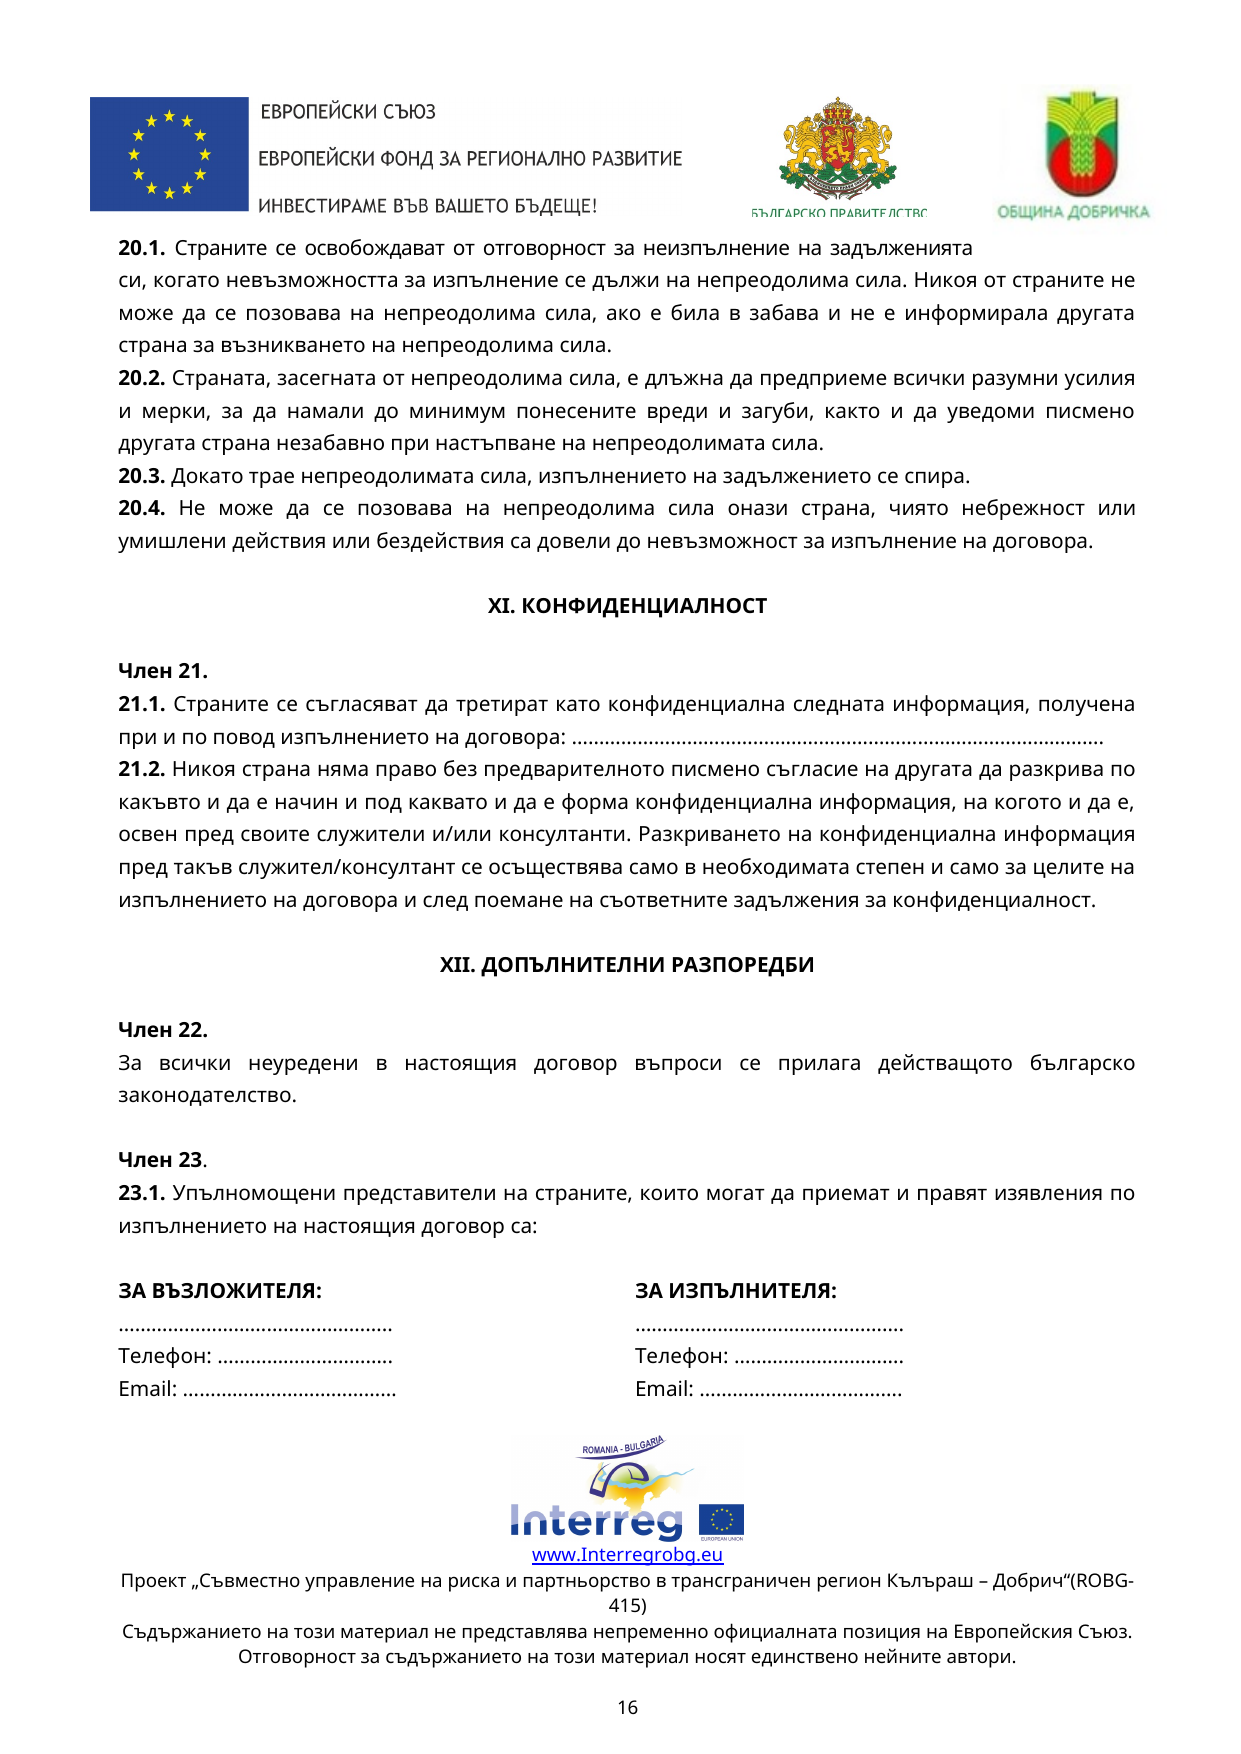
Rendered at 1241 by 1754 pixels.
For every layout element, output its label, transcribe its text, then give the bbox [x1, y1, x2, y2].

text 23.1. Упълномощени представители на страните, които могат да приемат и правят изявления по изпълнението на настоящия договор са: [118, 1178, 1137, 1239]
text 21.2. Никоя страна няма право без предварителното писмено съгласие на другата да разкрива по какъвто и да е начин и под каквато и да е форма конфиденциална информация, на когото и да е, освен пред своите служители и/или консултанти. Разкриването на конфиденциална информация пред такъв служител/консултант се осъществява само в необходимата степен и само за целите на изпълнението на договора и след поемане на съответните задължения за конфиденциалност. [118, 754, 1137, 913]
text Член 22. [118, 1015, 1137, 1044]
picture [90, 97, 682, 216]
table_header ЗА ИЗПЪЛНИТЕЛЯ: …………………………………………. Телефон: …………………………. Email: ………………………………. [624, 1276, 1140, 1402]
picture [511, 1435, 744, 1542]
picture [992, 84, 1168, 241]
text 20.4. Не може да се позовава на непреодолима сила онази страна, чиято небрежност или умишлени действия или бездействия са довели до невъзможност за изпълнение на договора. [118, 493, 1137, 554]
text За всички неуредени в настоящия договор въпроси се прилага действащото българско законодателство. [118, 1048, 1137, 1109]
text 20.2. Страната, засегната от непреодолима сила, е длъжна да предприеме всички разумни усилия и мерки, за да намали до минимум понесените вреди и загуби, както и да уведоми писмено другата страна незабавно при настъпване на непреодолимата сила. [118, 363, 1137, 457]
text 20.1. Страните се освобождават от отговорност за неизпълнение на задълженията си, когато невъзможността за изпълнение се дължи на непреодолима сила. Никоя от страните не може да се позовава на непреодолима сила, ако е била в забава и не е информирала другата страна за възникването на непреодолима сила. [118, 233, 1137, 359]
list XII. ДОПЪЛНИТЕЛНИ РАЗПОРЕДБИ [118, 950, 1137, 978]
text XI. КОНФИДЕНЦИАЛНОСТ [118, 591, 1137, 620]
text 21.1. Страните се съгласяват да третират като конфиденциална следната информация, получена при и по повод изпълнението на договора: ……………………………………………………………………………………. [118, 689, 1137, 750]
text 20.3. Докато трае непреодолимата сила, изпълнението на задължението се спира. [118, 461, 1137, 489]
text Член 23. [118, 1146, 1137, 1174]
picture [751, 96, 927, 216]
table_header ЗА ВЪЗЛОЖИТЕЛЯ: ………………………………………….. Телефон: ………………………….. Email: ………………………………… [107, 1276, 623, 1402]
text Член 21. [118, 657, 1137, 685]
